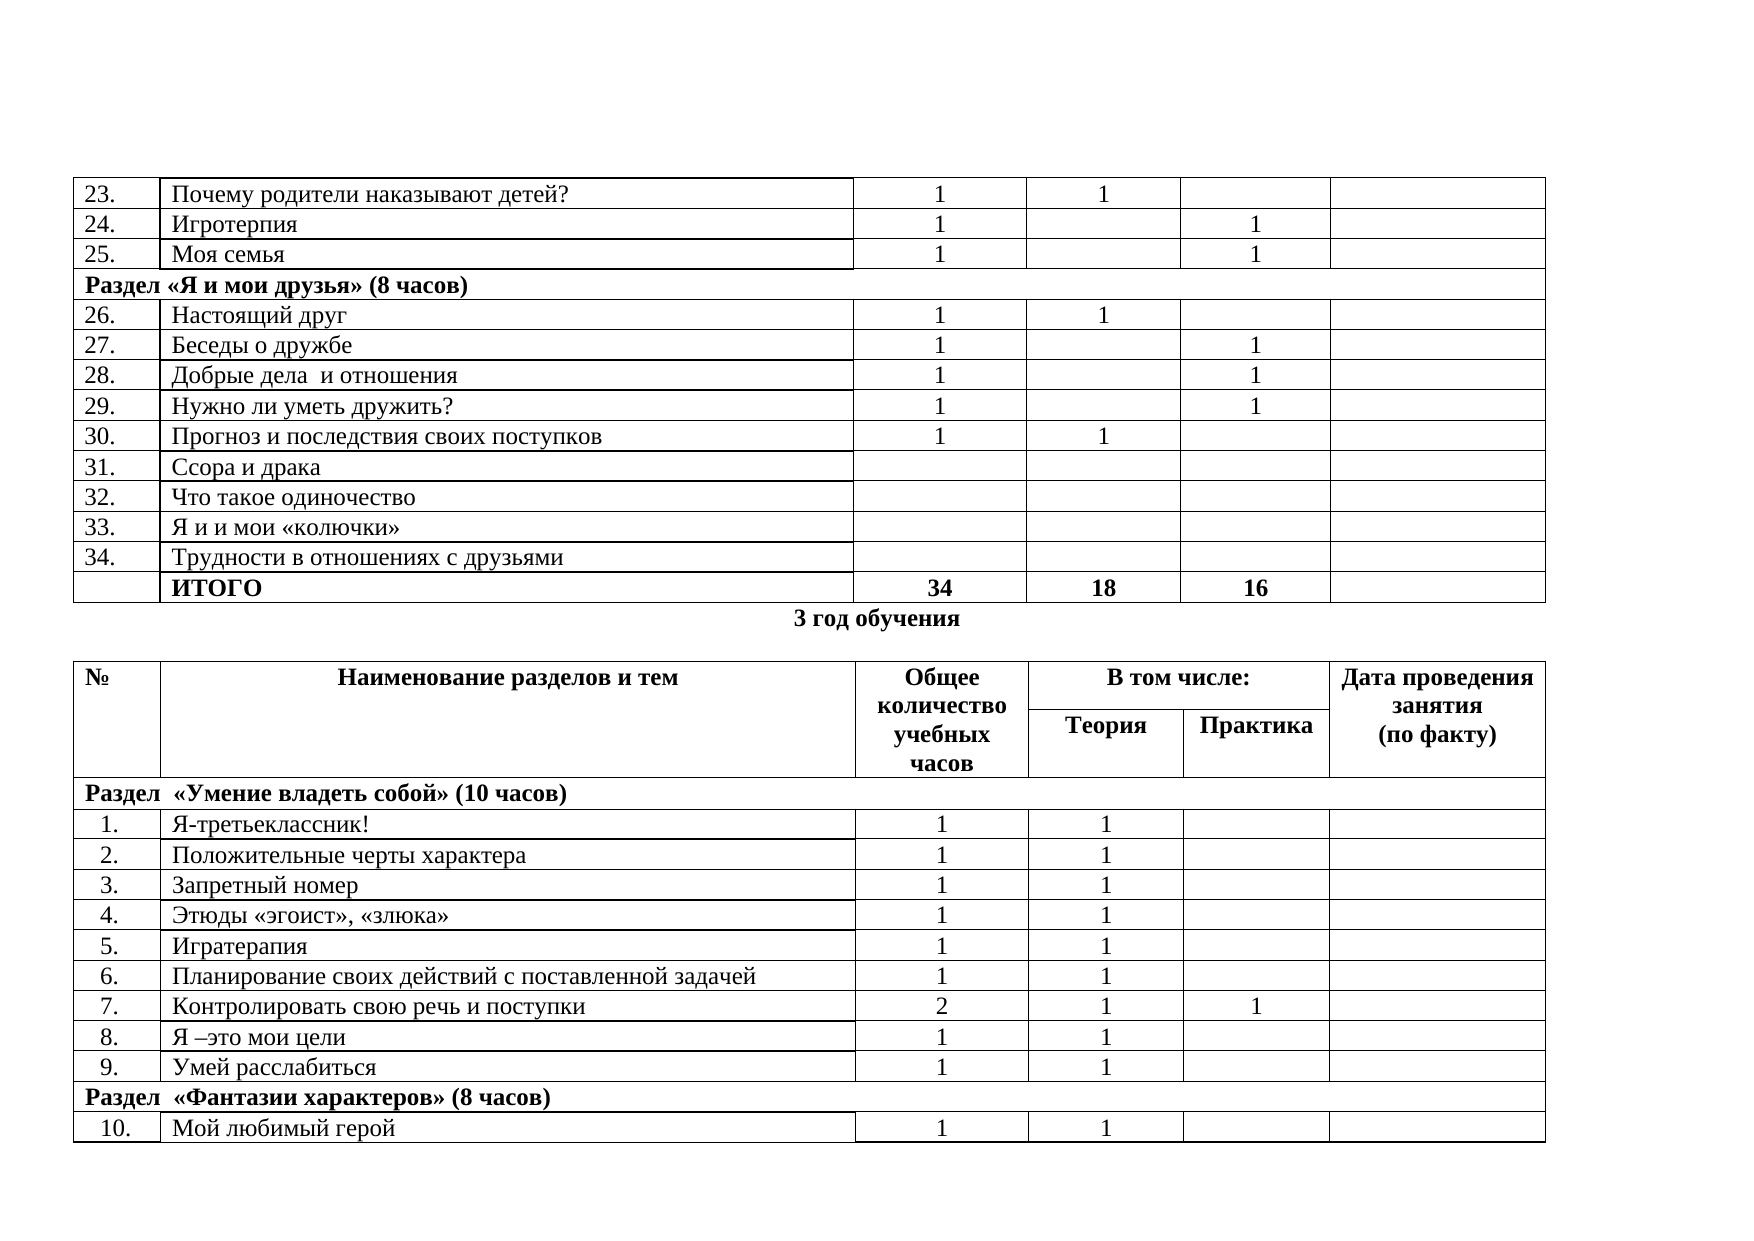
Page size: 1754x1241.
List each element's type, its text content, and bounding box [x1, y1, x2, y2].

table_cell [74, 572, 159, 602]
table_cell [1181, 451, 1330, 480]
table_cell [1331, 300, 1545, 329]
table_cell [1027, 209, 1180, 238]
table_cell [1027, 330, 1180, 359]
table_cell Я-третьеклассник! [161, 810, 855, 838]
table_cell [1330, 991, 1545, 1020]
table_cell [1027, 390, 1180, 420]
table_cell 1 [1181, 330, 1330, 359]
table_cell Беседы о дружбе [161, 330, 853, 359]
table_cell 1 [1029, 1112, 1183, 1141]
table_cell [1331, 481, 1545, 511]
table_cell [74, 390, 159, 420]
table_cell Раздел «Я и мои друзья» (8 часов) [74, 269, 1545, 298]
table_cell Раздел «Умение владеть собой» (10 часов) [74, 778, 1545, 808]
table_cell [74, 512, 159, 541]
table_cell [1330, 1112, 1545, 1141]
table_cell 1 [854, 360, 1026, 389]
table_cell [1181, 542, 1330, 571]
table_cell Игротерпия [161, 209, 853, 238]
table_cell [854, 542, 1026, 571]
table_cell [1027, 451, 1180, 480]
table_cell 1 [1029, 900, 1183, 929]
table_cell 1 [854, 178, 1026, 207]
table_cell [74, 870, 160, 899]
table_cell [74, 900, 160, 929]
table_cell [74, 330, 159, 359]
table_cell 1 [1029, 1021, 1183, 1050]
table_cell 1 [856, 1051, 1028, 1081]
table_cell 1 [1029, 810, 1183, 838]
table_cell [854, 481, 1026, 511]
table_cell 1 [1181, 390, 1330, 420]
table_cell [1330, 1051, 1545, 1081]
table_cell [1181, 178, 1330, 207]
table_cell [1330, 930, 1545, 959]
text 3 год обучения [118, 603, 1636, 632]
table_cell [1181, 512, 1330, 541]
table_cell Что такое одиночество [161, 482, 853, 511]
table_cell [74, 300, 159, 329]
table_cell Теория [1029, 710, 1183, 777]
table_cell [1331, 360, 1545, 389]
table_cell [1181, 481, 1330, 511]
table_cell [1330, 810, 1545, 838]
table_cell [74, 360, 159, 389]
table_cell 1 [1027, 300, 1180, 329]
table_cell 1 [856, 1021, 1028, 1050]
table_cell 1 [854, 209, 1026, 238]
table_cell 18 [1027, 572, 1180, 602]
table_cell 1 [1027, 421, 1180, 450]
table_cell [1330, 870, 1545, 899]
table_header Общее количество учебных часов [856, 662, 1028, 777]
table_cell 1 [856, 961, 1028, 990]
table_cell [1331, 572, 1545, 602]
table_header В том числе: [1029, 662, 1329, 709]
table_cell 1 [854, 421, 1026, 450]
table_cell 1 [1181, 209, 1330, 238]
table_cell [1331, 512, 1545, 541]
table_cell [1331, 239, 1545, 268]
table_cell [1184, 900, 1329, 929]
table_cell 1 [1184, 991, 1329, 1020]
table_cell [1330, 900, 1545, 929]
table_cell 1 [854, 390, 1026, 420]
table_cell 1 [1027, 178, 1180, 207]
table_cell [74, 421, 159, 450]
table_cell 1 [854, 300, 1026, 329]
table_cell [74, 839, 160, 868]
table_cell Раздел «Фантазии характеров» (8 часов) [74, 1082, 1545, 1111]
table_cell Трудности в отношениях с друзьями [161, 543, 853, 571]
table_cell [1184, 1021, 1329, 1050]
table_cell [1330, 1021, 1545, 1050]
table_cell [74, 810, 160, 838]
table_cell [1331, 390, 1545, 420]
table_cell [1331, 178, 1545, 207]
table_cell [1027, 512, 1180, 541]
table_cell Моя семья [161, 240, 853, 268]
table_cell Добрые дела и отношения [161, 361, 853, 389]
table_cell Планирование своих действий с поставленной задачей [161, 961, 855, 990]
table_cell [1184, 1112, 1329, 1141]
table_cell [1330, 961, 1545, 990]
table_cell [1184, 839, 1329, 868]
table_cell [854, 451, 1026, 480]
table_cell [1184, 930, 1329, 959]
table_cell [1027, 481, 1180, 511]
table_cell Прогноз и последствия своих поступков [161, 421, 853, 450]
table_cell 2 [856, 991, 1028, 1020]
table_cell Настоящий друг [161, 300, 853, 329]
table_header Наименование разделов и тем [161, 662, 855, 777]
table_cell 34 [854, 572, 1026, 602]
table_cell [74, 991, 160, 1020]
table_cell [74, 239, 159, 268]
table_cell [1027, 542, 1180, 571]
table_cell [1331, 542, 1545, 571]
table_cell Нужно ли уметь дружить? [161, 391, 853, 420]
table_cell 1 [1029, 839, 1183, 868]
table_header № [74, 662, 160, 777]
table_cell Я –это мои цели [161, 1022, 855, 1050]
table_cell [74, 1112, 160, 1141]
table_cell [74, 961, 160, 990]
table_cell 1 [1029, 961, 1183, 990]
table_cell [1181, 300, 1330, 329]
table_cell [1331, 209, 1545, 238]
table_cell Положительные черты характера [161, 840, 855, 868]
table_cell [74, 209, 159, 238]
table_cell 1 [856, 810, 1028, 838]
table_cell 1 [856, 1112, 1028, 1141]
table_cell Запретный номер [161, 870, 855, 899]
table_cell [1184, 810, 1329, 838]
table_cell [1027, 360, 1180, 389]
table_cell [854, 512, 1026, 541]
table_cell [1331, 421, 1545, 450]
table_cell Умей расслабиться [161, 1052, 855, 1081]
table_cell 1 [1029, 991, 1183, 1020]
table_cell Игратерапия [161, 931, 855, 959]
table_cell [1027, 239, 1180, 268]
table_cell [1331, 451, 1545, 480]
table_cell Практика [1184, 710, 1329, 777]
table_cell 1 [856, 839, 1028, 868]
table_cell 1 [854, 330, 1026, 359]
table_cell Я и и мои «колючки» [161, 512, 853, 541]
table_cell Контролировать свою речь и поступки [161, 991, 855, 1020]
table_cell 1 [856, 930, 1028, 959]
table_cell [74, 1021, 160, 1050]
table_cell [74, 451, 159, 480]
table_cell [74, 481, 159, 511]
table_cell Почему родители наказывают детей? [161, 179, 853, 207]
table_cell 1 [1029, 870, 1183, 899]
table_cell Мой любимый герой [161, 1113, 855, 1141]
table_cell 1 [856, 870, 1028, 899]
table_cell Этюды «эгоист», «злюка» [161, 901, 855, 929]
table_cell [1330, 839, 1545, 868]
table_cell Ссора и драка [161, 452, 853, 480]
table_cell [1184, 870, 1329, 899]
table_cell 1 [1029, 1051, 1183, 1081]
table_cell [1331, 330, 1545, 359]
table_cell [1181, 421, 1330, 450]
table_cell ИТОГО [161, 573, 853, 602]
table_cell [74, 542, 159, 571]
table_cell [1184, 961, 1329, 990]
table_cell [74, 930, 160, 959]
table_cell 16 [1181, 572, 1330, 602]
table_header Дата проведения занятия (по факту) [1330, 662, 1545, 777]
table_cell [74, 1051, 160, 1081]
table_cell 1 [856, 900, 1028, 929]
table_cell [74, 178, 159, 207]
table_cell [1184, 1051, 1329, 1081]
table_cell 1 [1181, 239, 1330, 268]
table_cell 1 [854, 239, 1026, 268]
table_cell 1 [1029, 930, 1183, 959]
table_cell 1 [1181, 360, 1330, 389]
